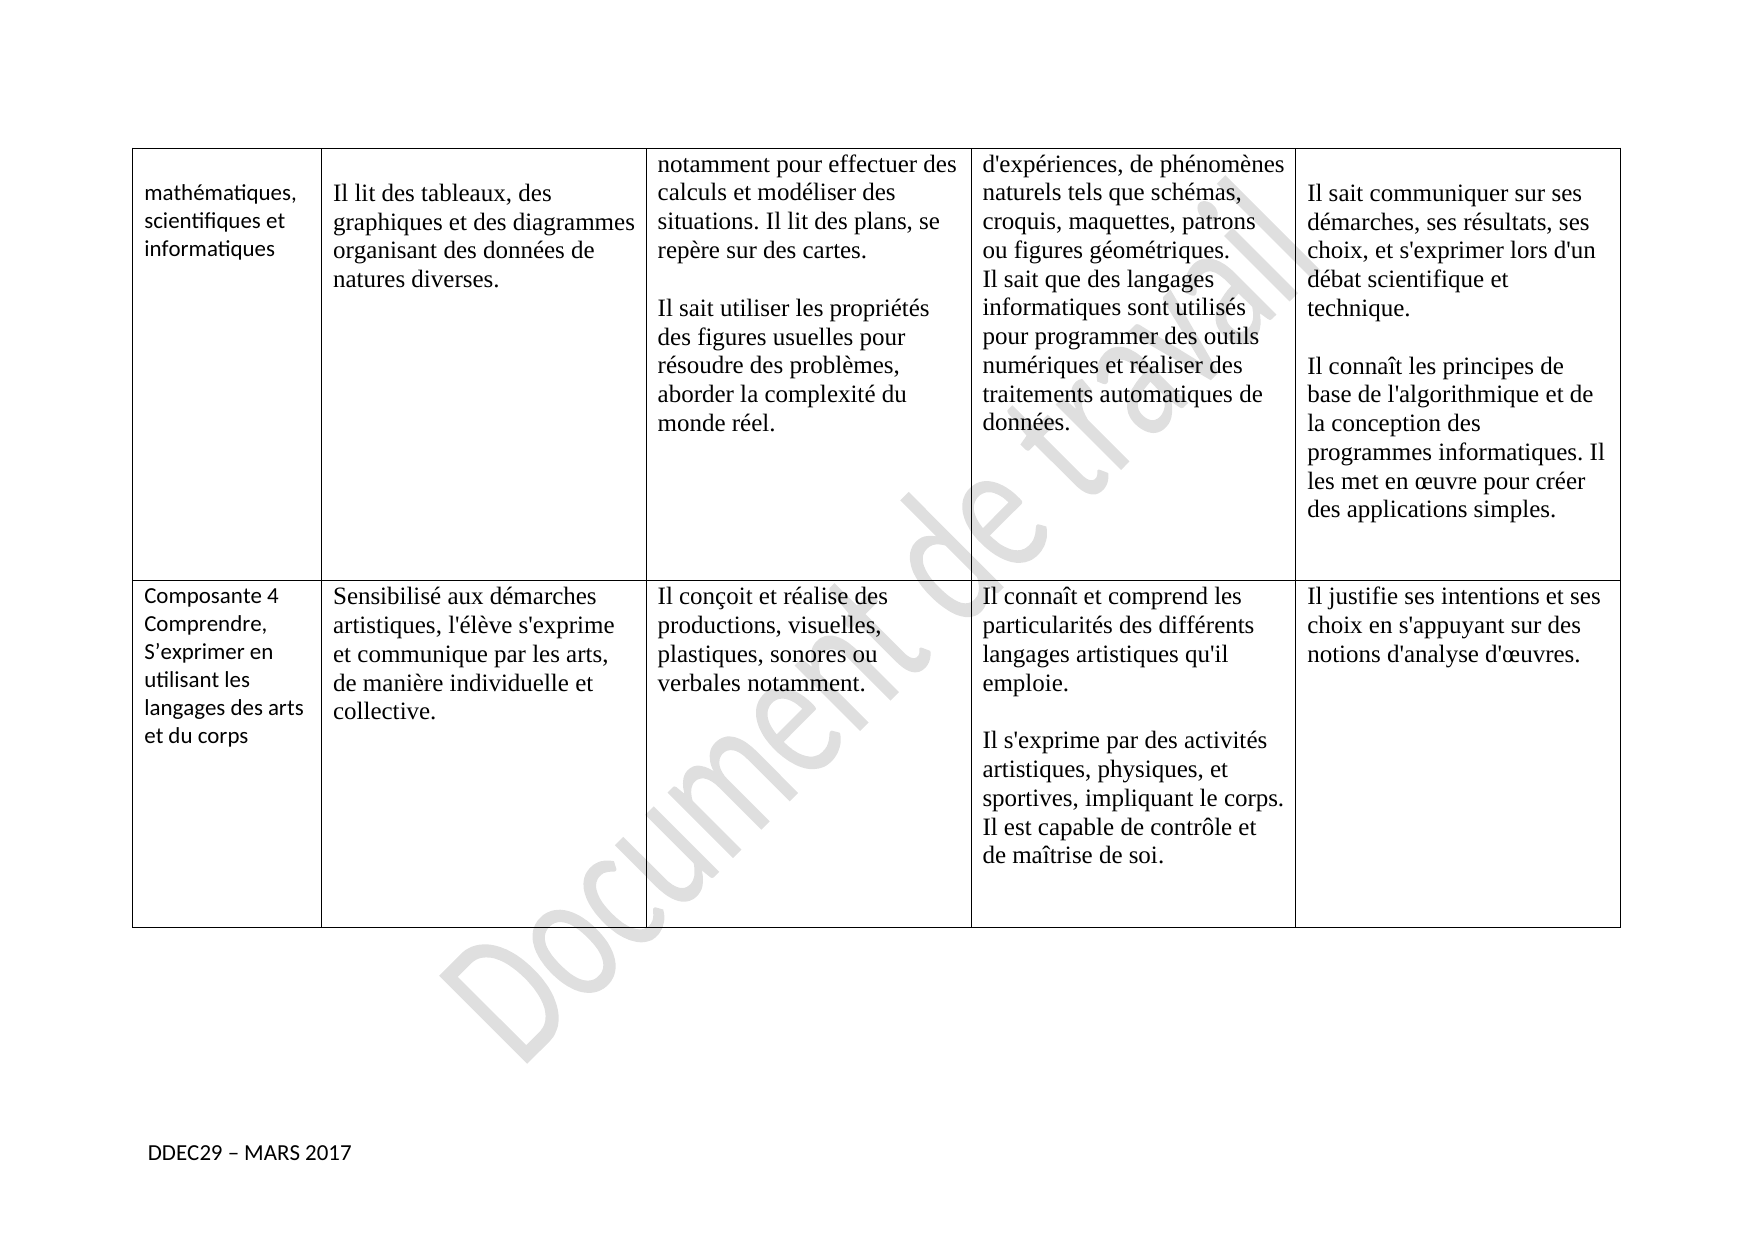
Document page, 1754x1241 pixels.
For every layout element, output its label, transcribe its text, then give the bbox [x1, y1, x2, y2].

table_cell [972, 149, 1295, 580]
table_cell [1296, 149, 1620, 580]
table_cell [133, 149, 321, 580]
table_cell Il justifie ses intentions et ses choix en s'appuyant sur des notions d'analyse d'œuvres. [1296, 581, 1620, 927]
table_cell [322, 149, 646, 580]
table_cell Il conçoit et réalise des productions, visuelles, plastiques, sonores ou verbales notamment. [647, 581, 971, 927]
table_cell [647, 149, 971, 580]
table_cell Il connaît et comprend les particularités des différents langages artistiques qu'il emploie. Il s'exprime par des activités artistiques, physiques, et sportives, impliquant le corps. Il est capable de contrôle et de maîtrise de soi. [972, 581, 1295, 927]
table_cell Sensibilisé aux démarches artistiques, l'élève s'exprime et communique par les arts, de manière individuelle et collective. [322, 581, 646, 927]
table_cell Composante 4 Comprendre, S’exprimer en utilisant les langages des arts et du corps [133, 581, 321, 927]
